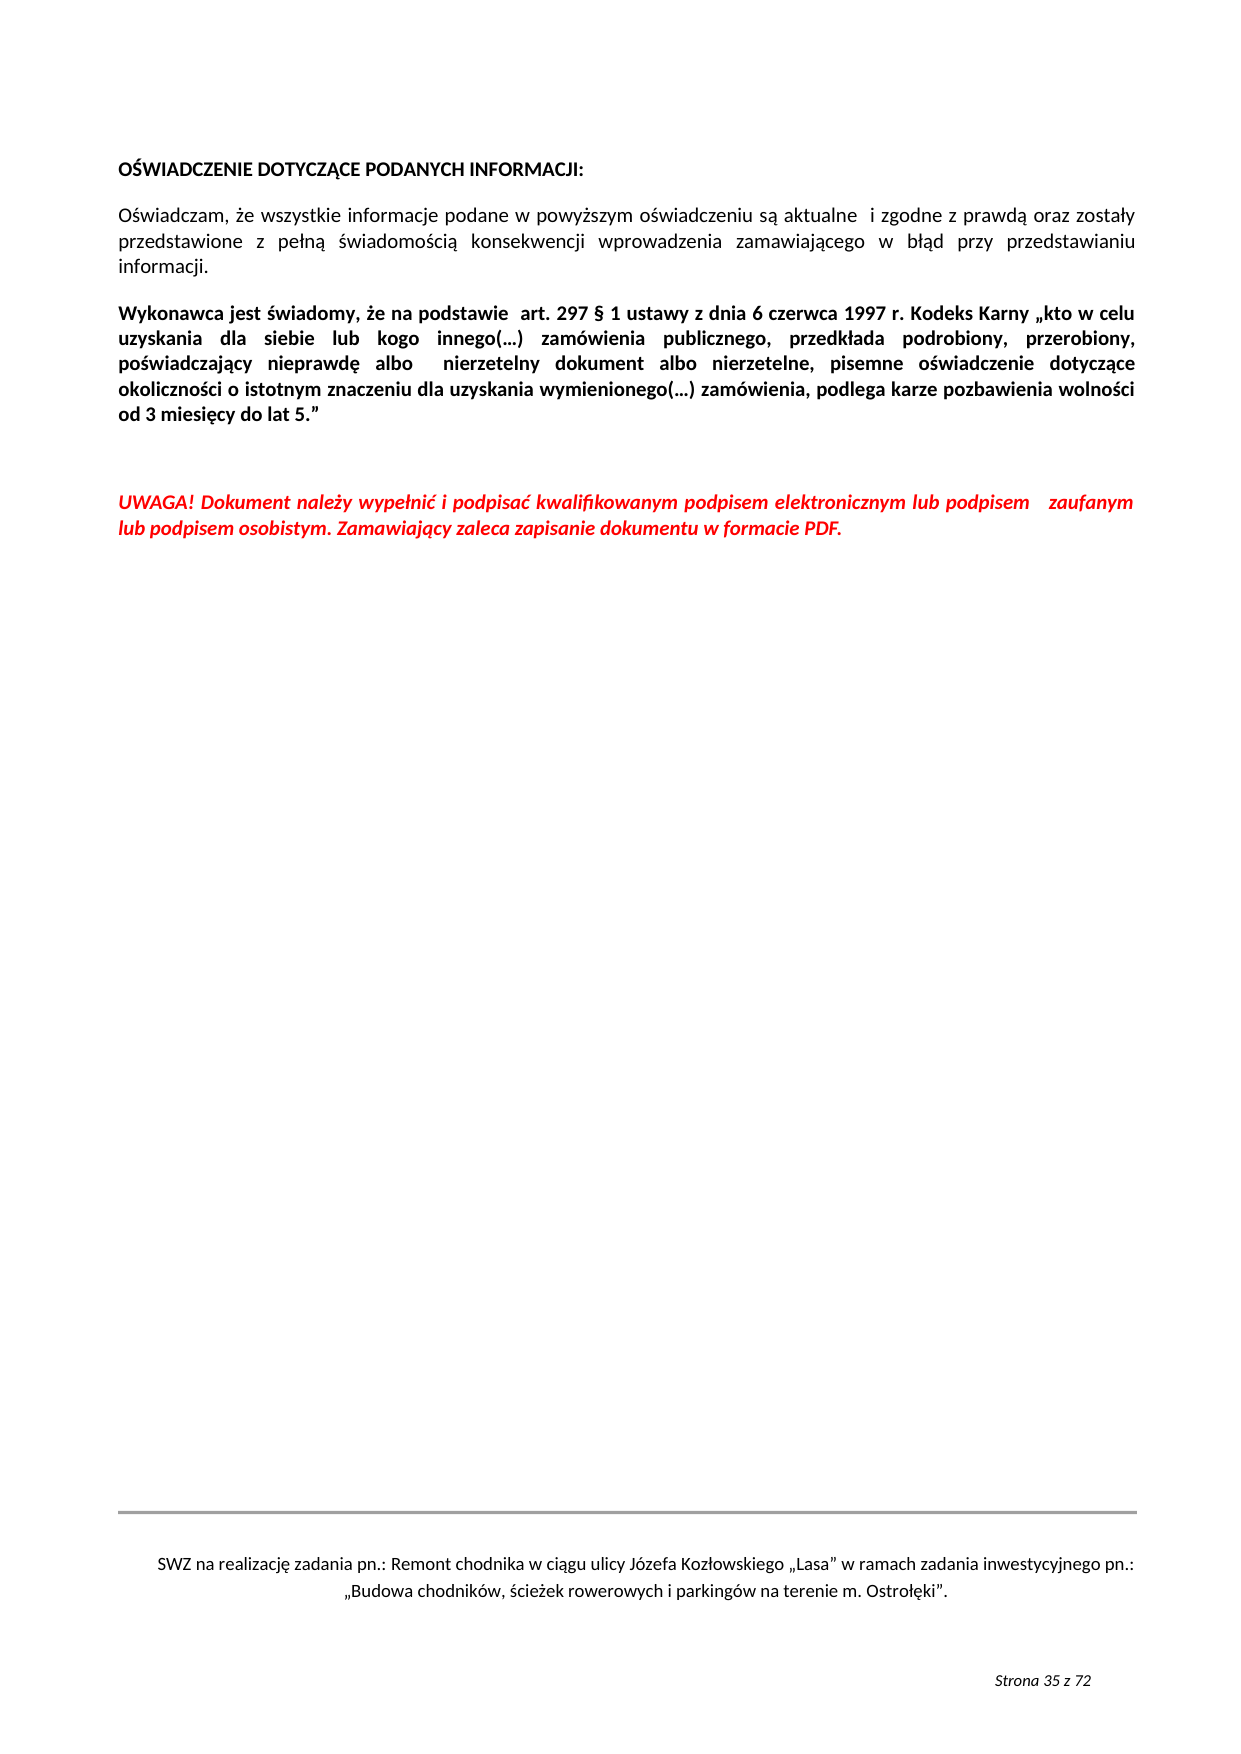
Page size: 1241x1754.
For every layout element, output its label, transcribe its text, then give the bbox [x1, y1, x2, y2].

text UWAGA! Dokument należy wypełnić i podpisać kwalifikowanym podpisem elektronicznym lub podpisem zaufanym lub podpisem osobistym. Zamawiający zaleca zapisanie dokumentu w formacie PDF. [118, 489, 1137, 540]
text Wykonawca jest świadomy, że na podstawie art. 297 § 1 ustawy z dnia 6 czerwca 1997 r. Kodeks Karny „kto w celu uzyskania dla siebie lub kogo innego(…) zamówienia publicznego, przedkłada podrobiony, przerobiony, poświadczający nieprawdę albo nierzetelny dokument albo nierzetelne, pisemne oświadczenie dotyczące okoliczności o istotnym znaczeniu dla uzyskania wymienionego(…) zamówienia, podlega karze pozbawienia wolności od 3 miesięcy do lat 5.” [118, 300, 1137, 427]
text Oświadczam, że wszystkie informacje podane w powyższym oświadczeniu są aktualne i zgodne z prawdą oraz zostały przedstawione z pełną świadomością konsekwencji wprowadzenia zamawiającego w błąd przy przedstawianiu informacji. [118, 203, 1137, 279]
text OŚWIADCZENIE DOTYCZĄCE PODANYCH INFORMACJI: [118, 156, 1137, 182]
